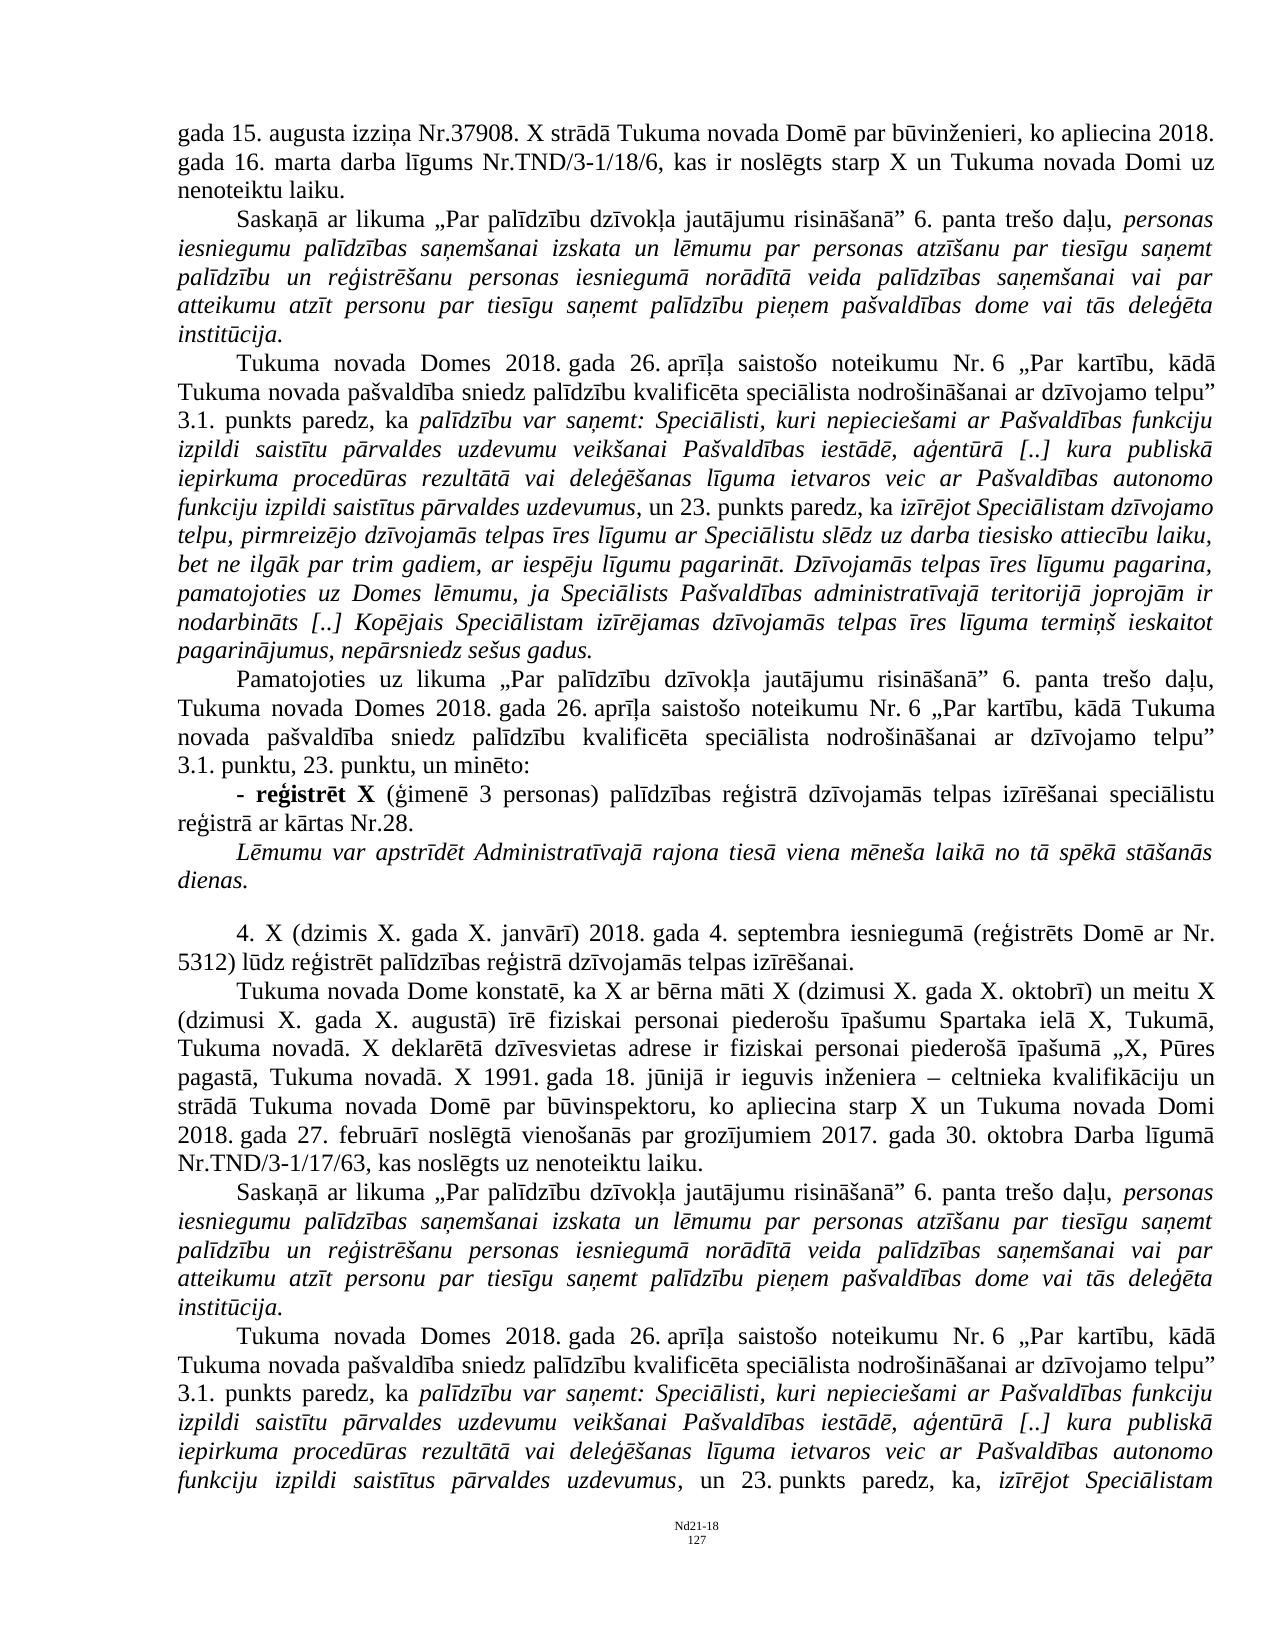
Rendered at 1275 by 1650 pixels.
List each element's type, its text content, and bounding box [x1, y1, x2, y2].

text 4. X (dzimis X. gada X. janvārī) 2018. gada 4. septembra iesniegumā (reģistrēts Domē ar Nr. 5312) lūdz reģistrēt palīdzības reģistrā dzīvojamās telpas izīrēšanai. [177, 918, 1216, 976]
text Saskaņā ar likuma „Par palīdzību dzīvokļa jautājumu risināšanā” 6. panta trešo daļu, personas iesniegumu palīdzības saņemšanai izskata un lēmumu par personas atzīšanu par tiesīgu saņemt palīdzību un reģistrēšanu personas iesniegumā norādītā veida palīdzības saņemšanai vai par atteikumu atzīt personu par tiesīgu saņemt palīdzību pieņem pašvaldības dome vai tās deleģēta institūcija. [177, 204, 1216, 348]
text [177, 1321, 1216, 1493]
text Lēmumu var apstrīdēt Administratīvajā rajona tiesā viena mēneša laikā no tā spēkā stāšanās dienas. [177, 837, 1216, 894]
text - reģistrēt X (ģimenē 3 personas) palīdzības reģistrā dzīvojamās telpas izīrēšanai speciālistu reģistrā ar kārtas Nr.28. [177, 779, 1216, 837]
text Pamatojoties uz likuma „Par palīdzību dzīvokļa jautājumu risināšanā” 6. panta trešo daļu, Tukuma novada Domes 2018. gada 26. aprīļa saistošo noteikumu Nr. 6 „Par kartību, kādā Tukuma novada pašvaldība sniedz palīdzību kvalificēta speciālista nodrošināšanai ar dzīvojamo telpu” 3.1. punktu, 23. punktu, un minēto: [177, 664, 1216, 779]
text Tukuma novada Domes 2018. gada 26. aprīļa saistošo noteikumu Nr. 6 „Par kartību, kādā Tukuma novada pašvaldība sniedz palīdzību kvalificēta speciālista nodrošināšanai ar dzīvojamo telpu” 3.1. punkts paredz, ka palīdzību var saņemt: Speciālisti, kuri nepieciešami ar Pašvaldības funkciju izpildi saistītu pārvaldes uzdevumu veikšanai Pašvaldības iestādē, aģentūrā [..] kura publiskā iepirkuma procedūras rezultātā vai deleģēšanas līguma ietvaros veic ar Pašvaldības autonomo funkciju izpildi saistītus pārvaldes uzdevumus, un 23. punkts paredz, ka izīrējot Speciālistam dzīvojamo telpu, pirmreizējo dzīvojamās telpas īres līgumu ar Speciālistu slēdz uz darba tiesisko attiecību laiku, bet ne ilgāk par trim gadiem, ar iespēju līgumu pagarināt. Dzīvojamās telpas īres līgumu pagarina, pamatojoties uz Domes lēmumu, ja Speciālists Pašvaldības administratīvajā teritorijā joprojām ir nodarbināts [..] Kopējais Speciālistam izīrējamas dzīvojamās telpas īres līguma termiņš ieskaitot pagarinājumus, nepārsniedz sešus gadus. [177, 348, 1216, 664]
text Tukuma novada Dome konstatē, ka X ar bērna māti X (dzimusi X. gada X. oktobrī) un meitu X (dzimusi X. gada X. augustā) īrē fiziskai personai piederošu īpašumu Spartaka ielā X, Tukumā, Tukuma novadā. X deklarētā dzīvesvietas adrese ir fiziskai personai piederošā īpašumā „X, Pūres pagastā, Tukuma novadā. X 1991. gada 18. jūnijā ir ieguvis inženiera – celtnieka kvalifikāciju un strādā Tukuma novada Domē par būvinspektoru, ko apliecina starp X un Tukuma novada Domi 2018. gada 27. februārī noslēgtā vienošanās par grozījumiem 2017. gada 30. oktobra Darba līgumā Nr.TND/3-1/17/63, kas noslēgts uz nenoteiktu laiku. [177, 976, 1216, 1177]
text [177, 118, 1216, 204]
text Saskaņā ar likuma „Par palīdzību dzīvokļa jautājumu risināšanā” 6. panta trešo daļu, personas iesniegumu palīdzības saņemšanai izskata un lēmumu par personas atzīšanu par tiesīgu saņemt palīdzību un reģistrēšanu personas iesniegumā norādītā veida palīdzības saņemšanai vai par atteikumu atzīt personu par tiesīgu saņemt palīdzību pieņem pašvaldības dome vai tās deleģēta institūcija. [177, 1177, 1216, 1321]
